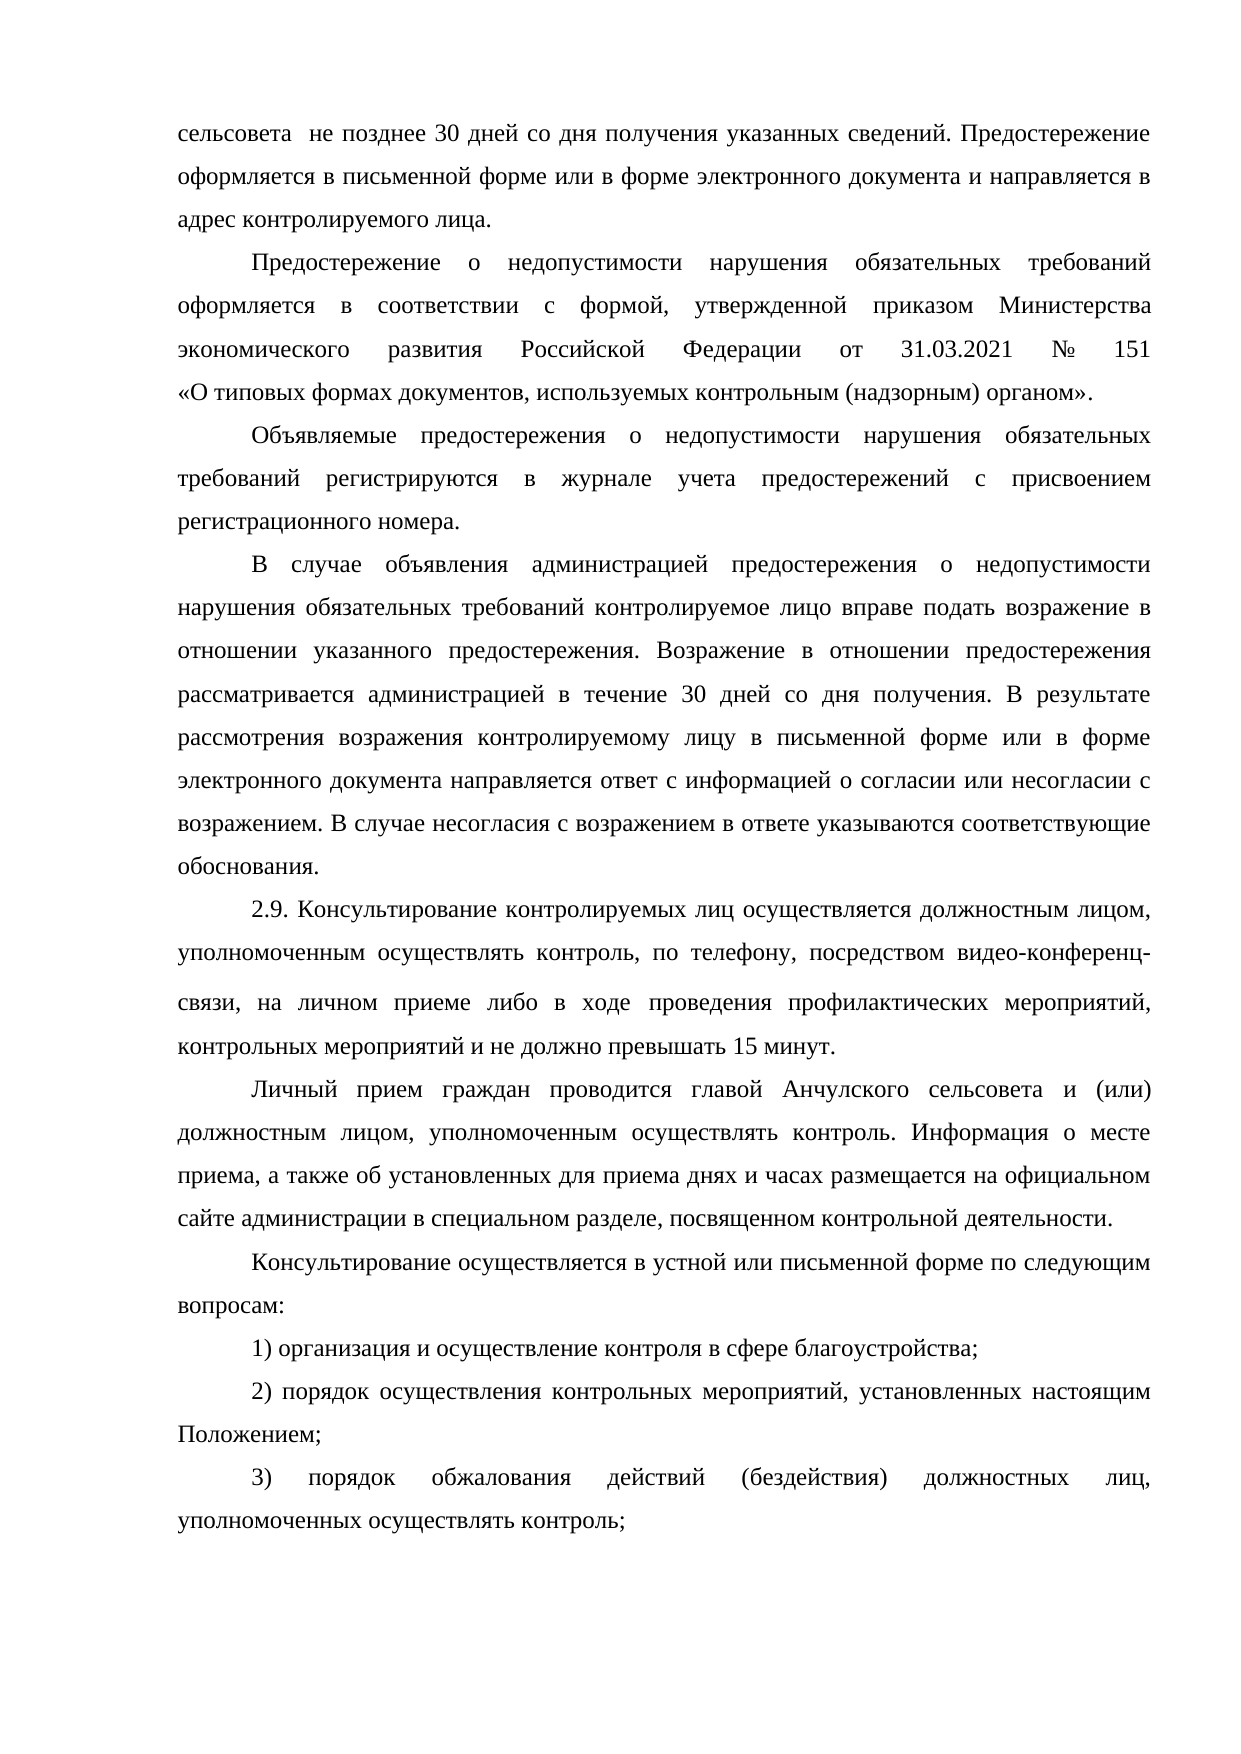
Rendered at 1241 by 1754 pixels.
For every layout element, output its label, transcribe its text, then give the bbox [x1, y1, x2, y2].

text 2.9. Консультирование контролируемых лиц осуществляется должностным лицом, уполномоченным осуществлять контроль, по телефону, посредством видео-конференц-связи, на личном приеме либо в ходе проведения профилактических мероприятий, контрольных мероприятий и не должно превышать 15 минут. [177, 894, 1152, 1060]
text Объявляемые предостережения о недопустимости нарушения обязательных требований регистрируются в журнале учета предостережений с присвоением регистрационного номера. [177, 420, 1152, 535]
text Консультирование осуществляется в устной или письменной форме по следующим вопросам: [177, 1247, 1152, 1318]
text 1) организация и осуществление контроля в сфере благоустройства; [177, 1333, 1152, 1362]
text Предостережение о недопустимости нарушения обязательных требований оформляется в соответствии с формой, утвержденной приказом Министерства экономического развития Российской Федерации от 31.03.2021 № 151 «О типовых формах документов, используемых контрольным (надзорным) органом». [177, 247, 1152, 334]
text Личный прием граждан проводится главой Анчулского сельсовета и (или) должностным лицом, уполномоченным осуществлять контроль. Информация о месте приема, а также об установленных для приема днях и часах размещается на официальном сайте администрации в специальном разделе, посвященном контрольной деятельности. [177, 1074, 1152, 1232]
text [177, 118, 1152, 233]
text 2) порядок осуществления контрольных мероприятий, установленных настоящим Положением; [177, 1376, 1152, 1448]
text Предостережение о недопустимости нарушения обязательных требований оформляется в соответствии с формой, утвержденной приказом Министерства экономического развития Российской Федерации от 31.03.2021 № 151 «О типовых формах документов, используемых контрольным (надзорным) органом». [177, 362, 1152, 406]
text В случае объявления администрацией предостережения о недопустимости нарушения обязательных требований контролируемое лицо вправе подать возражение в отношении указанного предостережения. Возражение в отношении предостережения рассматривается администрацией в течение 30 дней со дня получения. В результате рассмотрения возражения контролируемому лицу в письменной форме или в форме электронного документа направляется ответ с информацией о согласии или несогласии с возражением. В случае несогласия с возражением в ответе указываются соответствующие обоснования. [177, 549, 1152, 880]
text 3) порядок обжалования действий (бездействия) должностных лиц, уполномоченных осуществлять контроль; [177, 1462, 1152, 1534]
